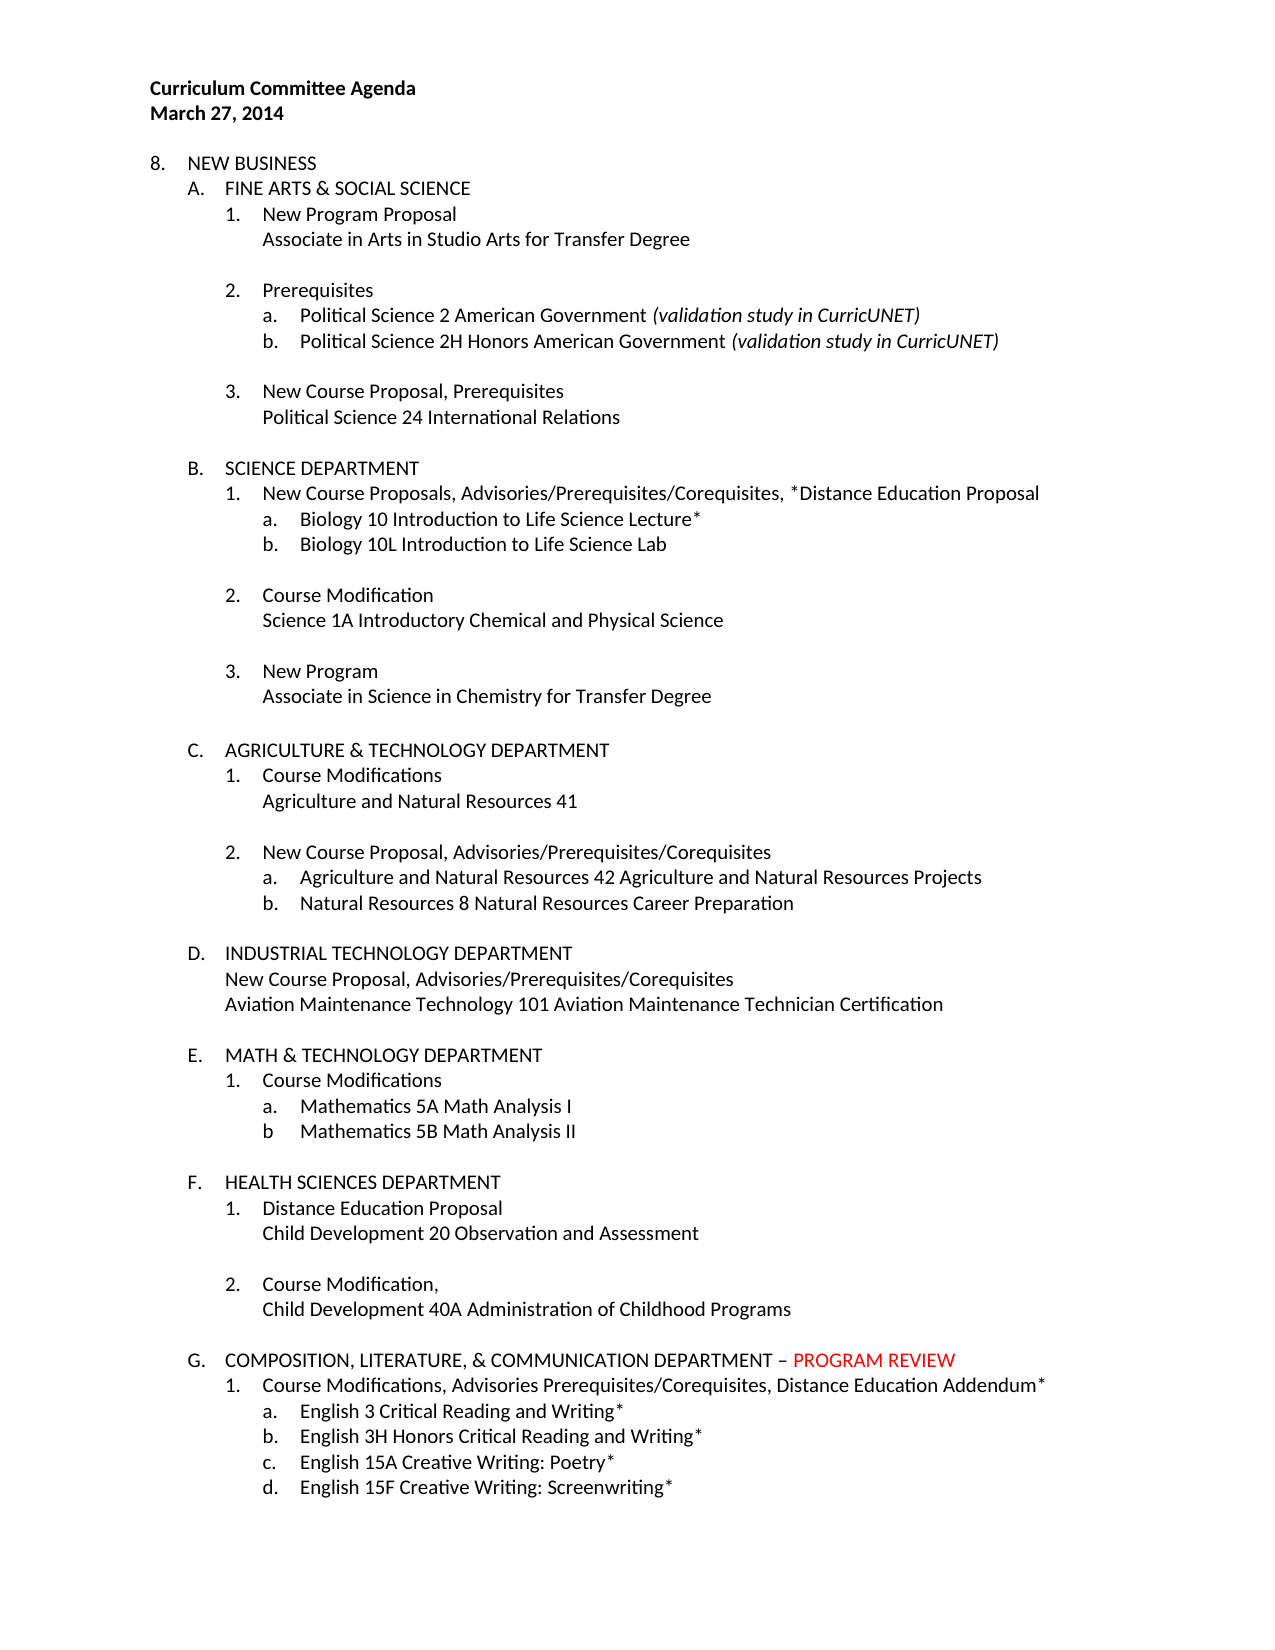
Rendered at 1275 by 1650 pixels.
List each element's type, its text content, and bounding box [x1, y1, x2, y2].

text a. English 3 Critical Reading and Writing* [150, 1398, 1125, 1423]
text A. FINE ARTS & SOCIAL SCIENCE [150, 175, 1125, 201]
text b Mathematics 5B Math Analysis II [150, 1118, 1125, 1144]
text Child Development 40A Administration of Childhood Programs [150, 1296, 1125, 1322]
text B. SCIENCE DEPARTMENT [150, 455, 1125, 480]
text Agriculture and Natural Resources 41 [150, 788, 1125, 813]
text Science 1A Introductory Chemical and Physical Science [187, 607, 1125, 633]
list Prerequisites [225, 277, 1125, 302]
text 1. New Course Proposals, Advisories/Prerequisites/Corequisites, *Distance Education Proposal [150, 480, 1125, 506]
list New Course Proposal, Prerequisites [225, 379, 1125, 404]
text 1. Distance Education Proposal [150, 1195, 1125, 1220]
list Political Science 2H Honors American Government (validation study in CurricUNET) [262, 328, 1125, 353]
list New Course Proposal, Advisories/Prerequisites/Corequisites [225, 966, 1125, 991]
text 2. Course Modification [187, 582, 1125, 607]
text Associate in Arts in Studio Arts for Transfer Degree [150, 226, 1125, 252]
text E. MATH & TECHNOLOGY DEPARTMENT [150, 1042, 1125, 1068]
text 1. Course Modifications [150, 1068, 1125, 1093]
text Child Development 20 Observation and Assessment [150, 1220, 1125, 1246]
list Agriculture and Natural Resources 42 Agriculture and Natural Resources Projects [262, 864, 1125, 890]
text 3. New Program [187, 658, 1125, 684]
text b. Biology 10L Introduction to Life Science Lab [150, 531, 1125, 557]
text Aviation Maintenance Technology 101 Aviation Maintenance Technician Certification [150, 991, 1125, 1017]
list Natural Resources 8 Natural Resources Career Preparation [262, 890, 1125, 915]
text Associate in Science in Chemistry for Transfer Degree [187, 684, 1125, 709]
list New Course Proposal, Advisories/Prerequisites/Corequisites [225, 839, 1125, 864]
text c. English 15A Creative Writing: Poetry* [150, 1449, 1125, 1474]
text a. Biology 10 Introduction to Life Science Lecture* [150, 506, 1125, 531]
list Political Science 2 American Government (validation study in CurricUNET) [262, 302, 1125, 328]
text D. INDUSTRIAL TECHNOLOGY DEPARTMENT [150, 941, 1125, 966]
text F. HEALTH SCIENCES DEPARTMENT [150, 1169, 1125, 1195]
text Political Science 24 International Relations [262, 404, 1125, 429]
text d. English 15F Creative Writing: Screenwriting* [150, 1474, 1125, 1500]
text G. COMPOSITION, LITERATURE, & COMMUNICATION DEPARTMENT – PROGRAM REVIEW [150, 1347, 1125, 1373]
text 1. Course Modifications [150, 763, 1125, 788]
text 2. Course Modification, [150, 1271, 1125, 1296]
text C. AGRICULTURE & TECHNOLOGY DEPARTMENT [150, 737, 1125, 763]
text 1. Course Modifications, Advisories Prerequisites/Corequisites, Distance Education Addendum* [150, 1373, 1125, 1398]
text 1. New Program Proposal [150, 201, 1125, 226]
text b. English 3H Honors Critical Reading and Writing* [150, 1423, 1125, 1449]
text a. Mathematics 5A Math Analysis I [150, 1093, 1125, 1118]
text 8. NEW BUSINESS [150, 150, 1125, 175]
